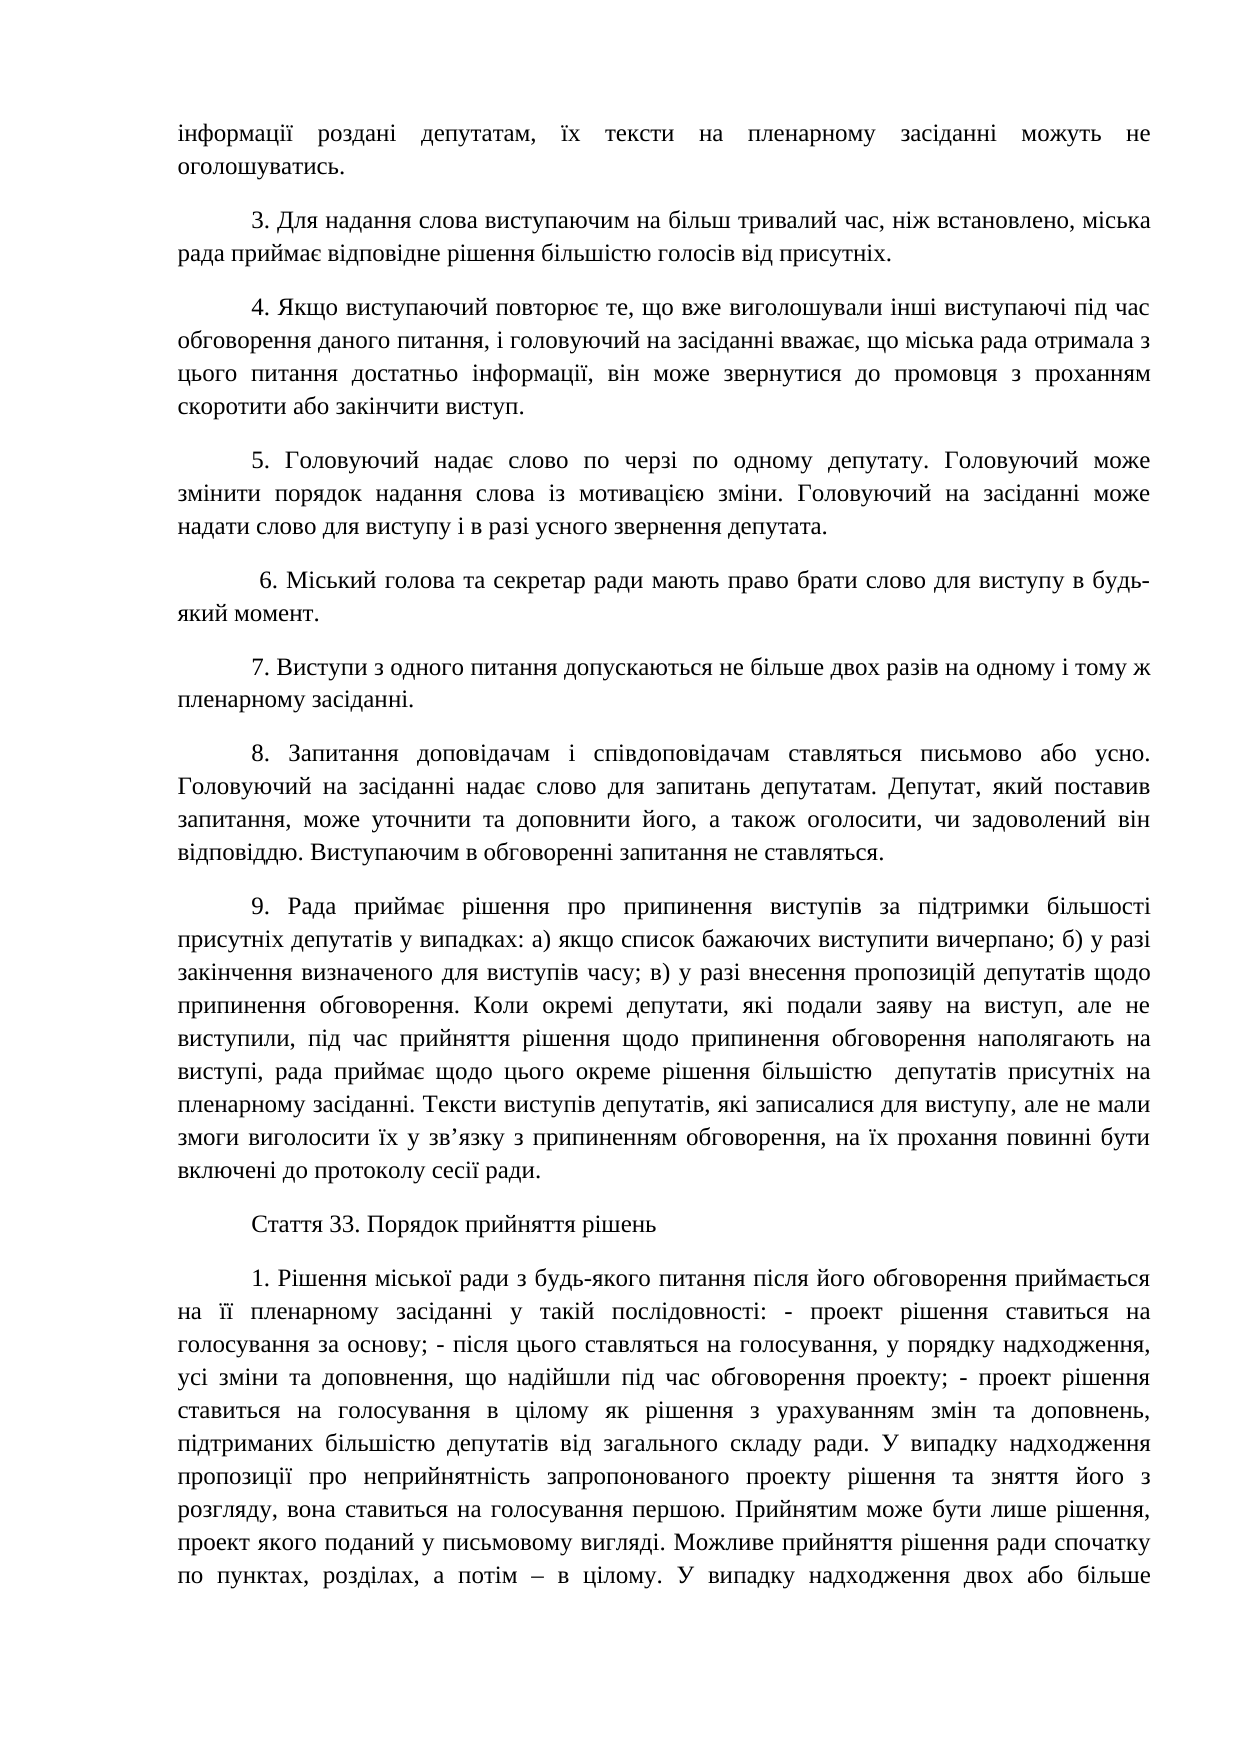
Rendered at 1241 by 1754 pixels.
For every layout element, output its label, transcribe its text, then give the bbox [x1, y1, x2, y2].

text Стаття 33. Порядок прийняття рішень [177, 1209, 1152, 1238]
text 7. Виступи з одного питання допускаються не більше двох разів на одному і тому ж пленарному засіданні. [177, 652, 1152, 713]
text 9. Рада приймає рішення про припинення виступів за підтримки більшості присутніх депутатів у випадках: а) якщо список бажаючих виступити вичерпано; б) у разі закінчення визначеного для виступів часу; в) у разі внесення пропозицій депутатів щодо припинення обговорення. Коли окремі депутати, які подали заяву на виступ, але не виступили, під час прийняття рішення щодо припинення обговорення наполягають на виступі, рада приймає щодо цього окреме рішення більшістю депутатів присутніх на пленарному засіданні. Тексти виступів депутатів, які записалися для виступу, але не мали змоги виголосити їх у зв’язку з припиненням обговорення, на їх прохання повинні бути включені до протоколу сесії ради. [177, 891, 1152, 1184]
text 5. Головуючий надає слово по черзі по одному депутату. Головуючий може змінити порядок надання слова із мотивацією зміни. Головуючий на засіданні може надати слово для виступу і в разі усного звернення депутата. [177, 445, 1152, 539]
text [177, 118, 1152, 180]
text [177, 1263, 1152, 1589]
text 4. Якщо виступаючий повторює те, що вже виголошували інші виступаючі під час обговорення даного питання, і головуючий на засіданні вважає, що міська рада отримала з цього питання достатньо інформації, він може звернутися до промовця з проханням скоротити або закінчити виступ. [177, 292, 1152, 420]
text 3. Для надання слова виступаючим на більш тривалий час, ніж встановлено, міська рада приймає відповідне рішення більшістю голосів від присутніх. [177, 205, 1152, 267]
text 8. Запитання доповідачам і співдоповідачам ставляться письмово або усно. Головуючий на засіданні надає слово для запитань депутатам. Депутат, який поставив запитання, може уточнити та доповнити його, а також оголосити, чи задоволений він відповіддю. Виступаючим в обговоренні запитання не ставляться. [177, 738, 1152, 866]
text 6. Міський голова та секретар ради мають право брати слово для виступу в будь-який момент. [177, 565, 1152, 626]
